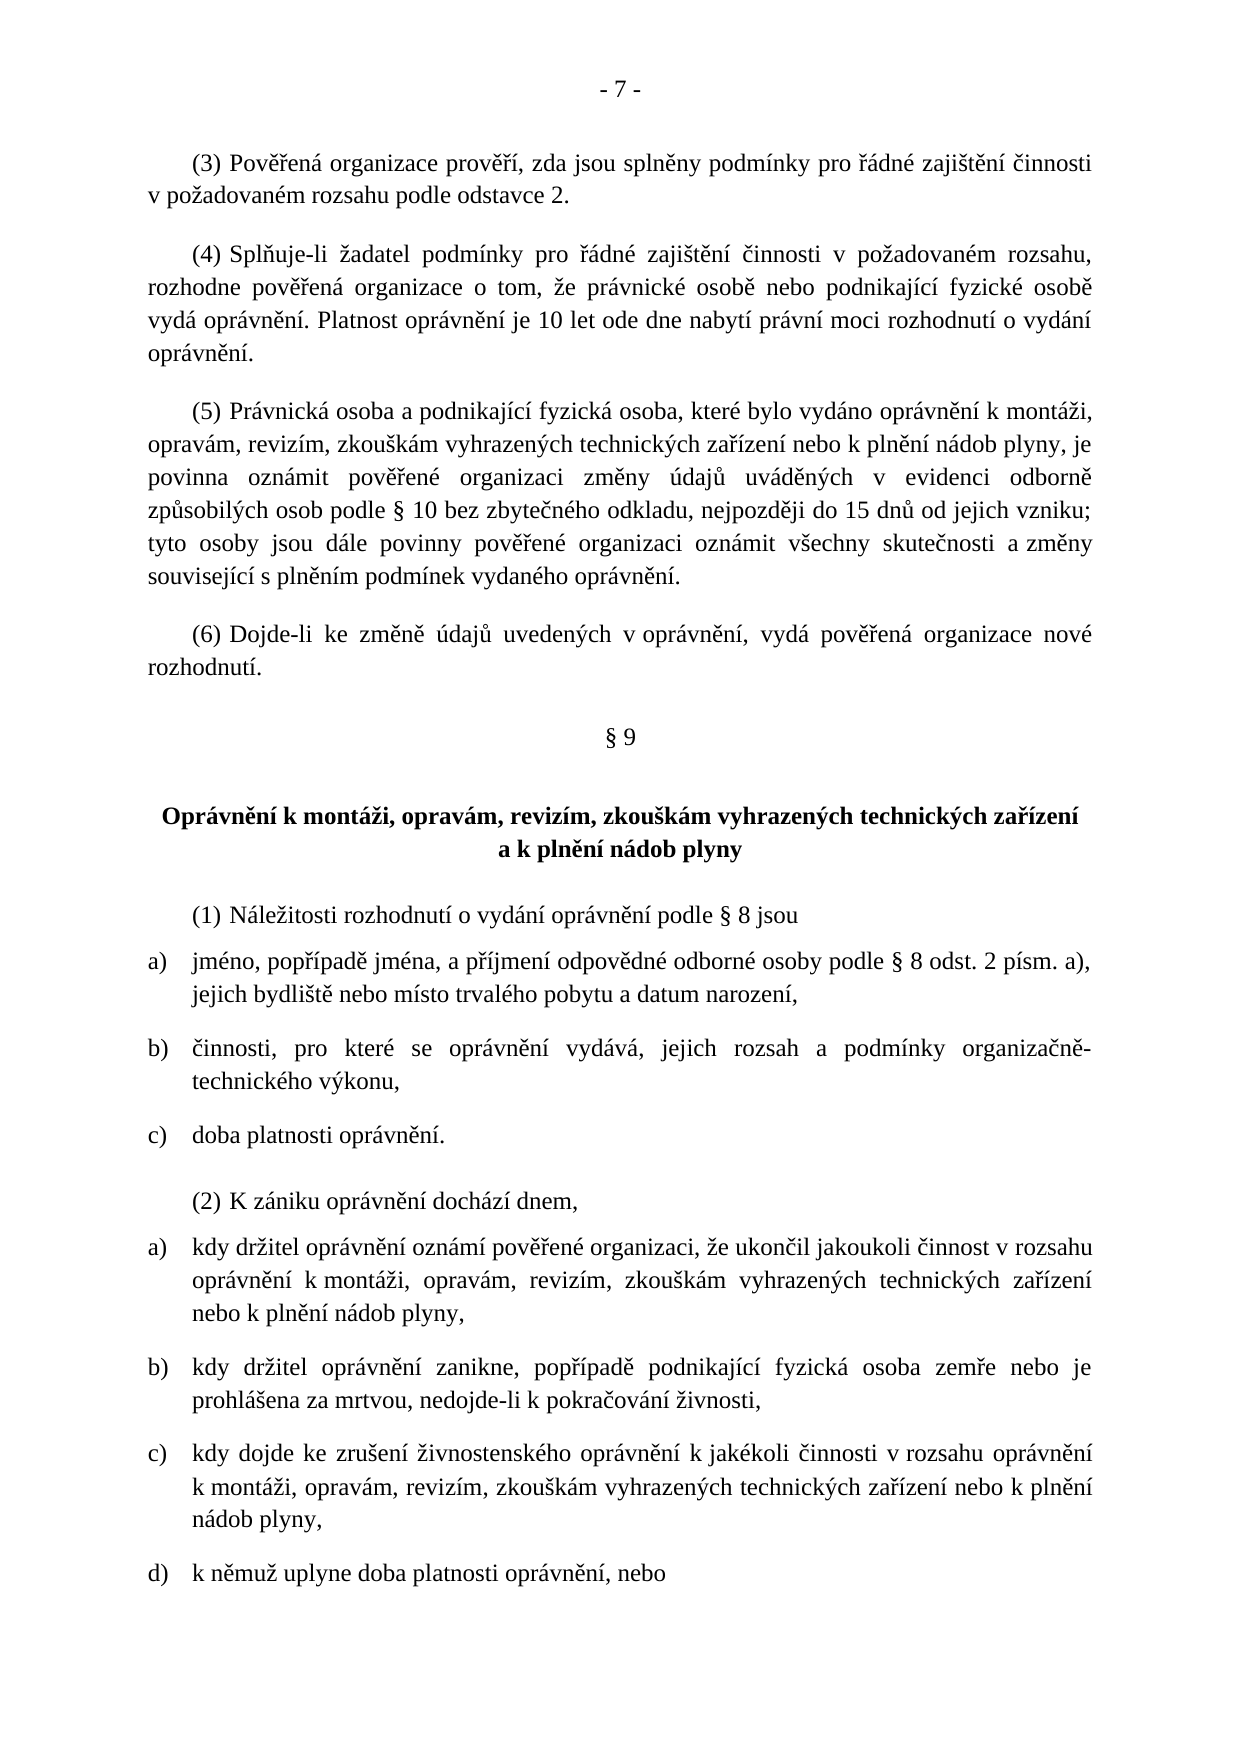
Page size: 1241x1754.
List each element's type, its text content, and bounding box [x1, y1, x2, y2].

text činnosti, pro které se oprávnění vydává, jejich rozsah a podmínky organizačně-technického výkonu, [148, 1033, 1093, 1095]
text kdy držitel oprávnění zanikne, popřípadě podnikající fyzická osoba zemře nebo je prohlášena za mrtvou, nedojde-li k pokračování živnosti, [148, 1352, 1093, 1413]
text Dojde-li ke změně údajů uvedených v oprávnění, vydá pověřená organizace nové rozhodnutí. [148, 619, 1093, 681]
text Oprávnění k montáži, opravám, revizím, zkouškám vyhrazených technických zařízení a k plnění nádob plyny [148, 801, 1093, 863]
text k němuž uplyne doba platnosti oprávnění, nebo [148, 1558, 1093, 1587]
list Náležitosti rozhodnutí o vydání oprávnění podle § 8 jsou [148, 901, 1093, 929]
text jméno, popřípadě jména, a příjmení odpovědné odborné osoby podle § 8 odst. 2 písm. a), jejich bydliště nebo místo trvalého pobytu a datum narození, [148, 946, 1093, 1008]
text K zániku oprávnění dochází dnem, [148, 1186, 1093, 1215]
text kdy držitel oprávnění oznámí pověřené organizaci, že ukončil jakoukoli činnost v rozsahu oprávnění k montáži, opravám, revizím, zkouškám vyhrazených technických zařízení nebo k plnění nádob plyny, [148, 1232, 1093, 1327]
text kdy dojde ke zrušení živnostenského oprávnění k jakékoli činnosti v rozsahu oprávnění k montáži, opravám, revizím, zkouškám vyhrazených technických zařízení nebo k plnění nádob plyny, [148, 1438, 1093, 1533]
text Pověřená organizace prověří, zda jsou splněny podmínky pro řádné zajištění činnosti v požadovaném rozsahu podle odstavce 2. [148, 148, 1093, 209]
text doba platnosti oprávnění. [148, 1120, 1093, 1149]
text Splňuje-li žadatel podmínky pro řádné zajištění činnosti v požadovaném rozsahu, rozhodne pověřená organizace o tom, že právnické osobě nebo podnikající fyzické osobě vydá oprávnění. Platnost oprávnění je 10 let ode dne nabytí právní moci rozhodnutí o vydání oprávnění. [148, 239, 1093, 366]
text Právnická osoba a podnikající fyzická osoba, které bylo vydáno oprávnění k montáži, opravám, revizím, zkouškám vyhrazených technických zařízení nebo k plnění nádob plyny, je povinna oznámit pověřené organizaci změny údajů uváděných v evidenci odborně způsobilých osob podle § 10 bez zbytečného odkladu, nejpozději do 15 dnů od jejich vzniku; tyto osoby jsou dále povinny pověřené organizaci oznámit všechny skutečnosti a změny související s plněním podmínek vydaného oprávnění. [148, 396, 1093, 589]
